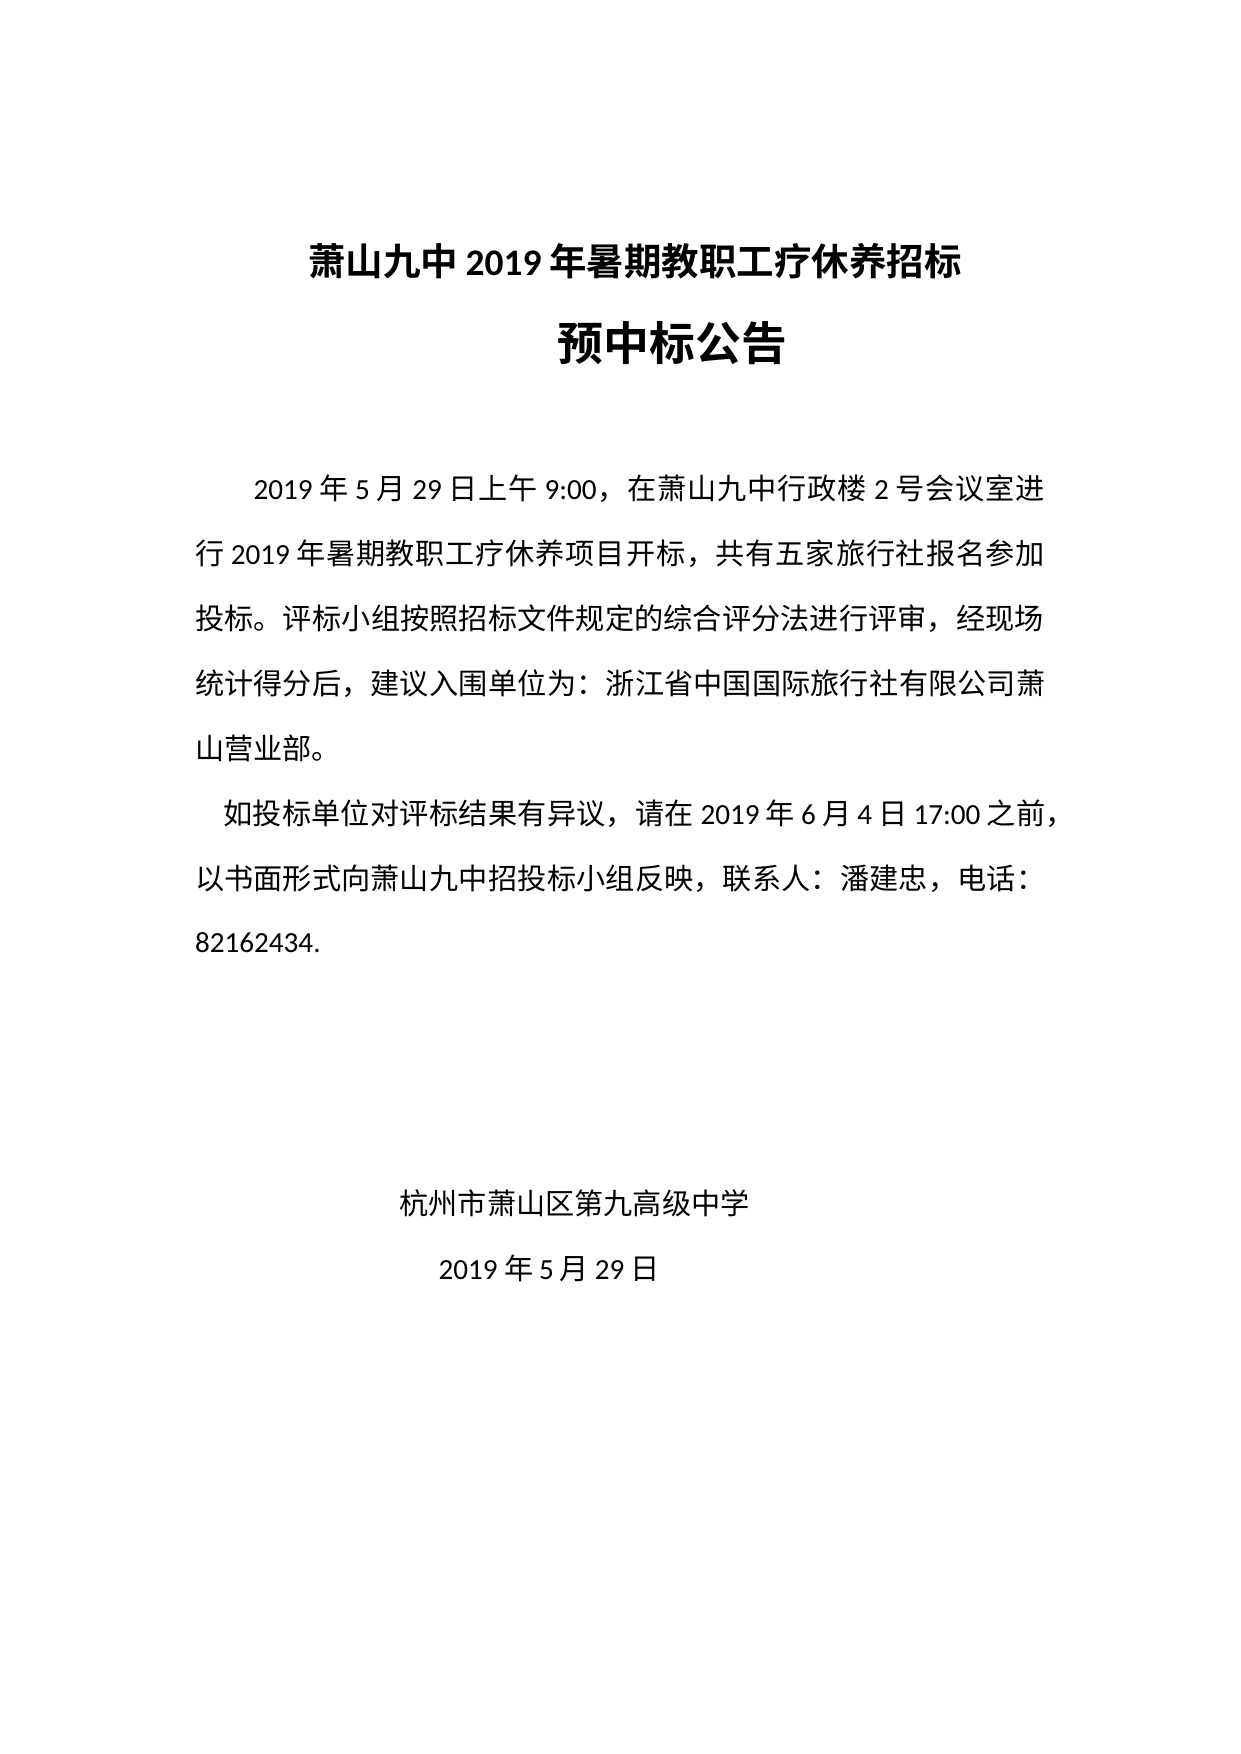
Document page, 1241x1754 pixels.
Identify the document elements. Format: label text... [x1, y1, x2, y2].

text 2019年5月29日 [195, 1234, 1045, 1299]
text 如投标单位对评标结果有异议，请在2019年6月4日17:00之前，以书面形式向萧山九中招投标小组反映，联系人：潘建忠，电话：82162434. [195, 779, 1045, 974]
text 杭州市萧山区第九高级中学 [195, 1169, 1045, 1234]
text 萧山九中2019年暑期教职工疗休养招标 [195, 227, 1045, 292]
text 2019年5月29日上午9:00，在萧山九中行政楼2号会议室进行2019年暑期教职工疗休养项目开标，共有五家旅行社报名参加投标。评标小组按照招标文件规定的综合评分法进行评审，经现场统计得分后，建议入围单位为：浙江省中国国际旅行社有限公司萧山营业部。 [195, 454, 1045, 779]
text 预中标公告 [195, 292, 1045, 389]
